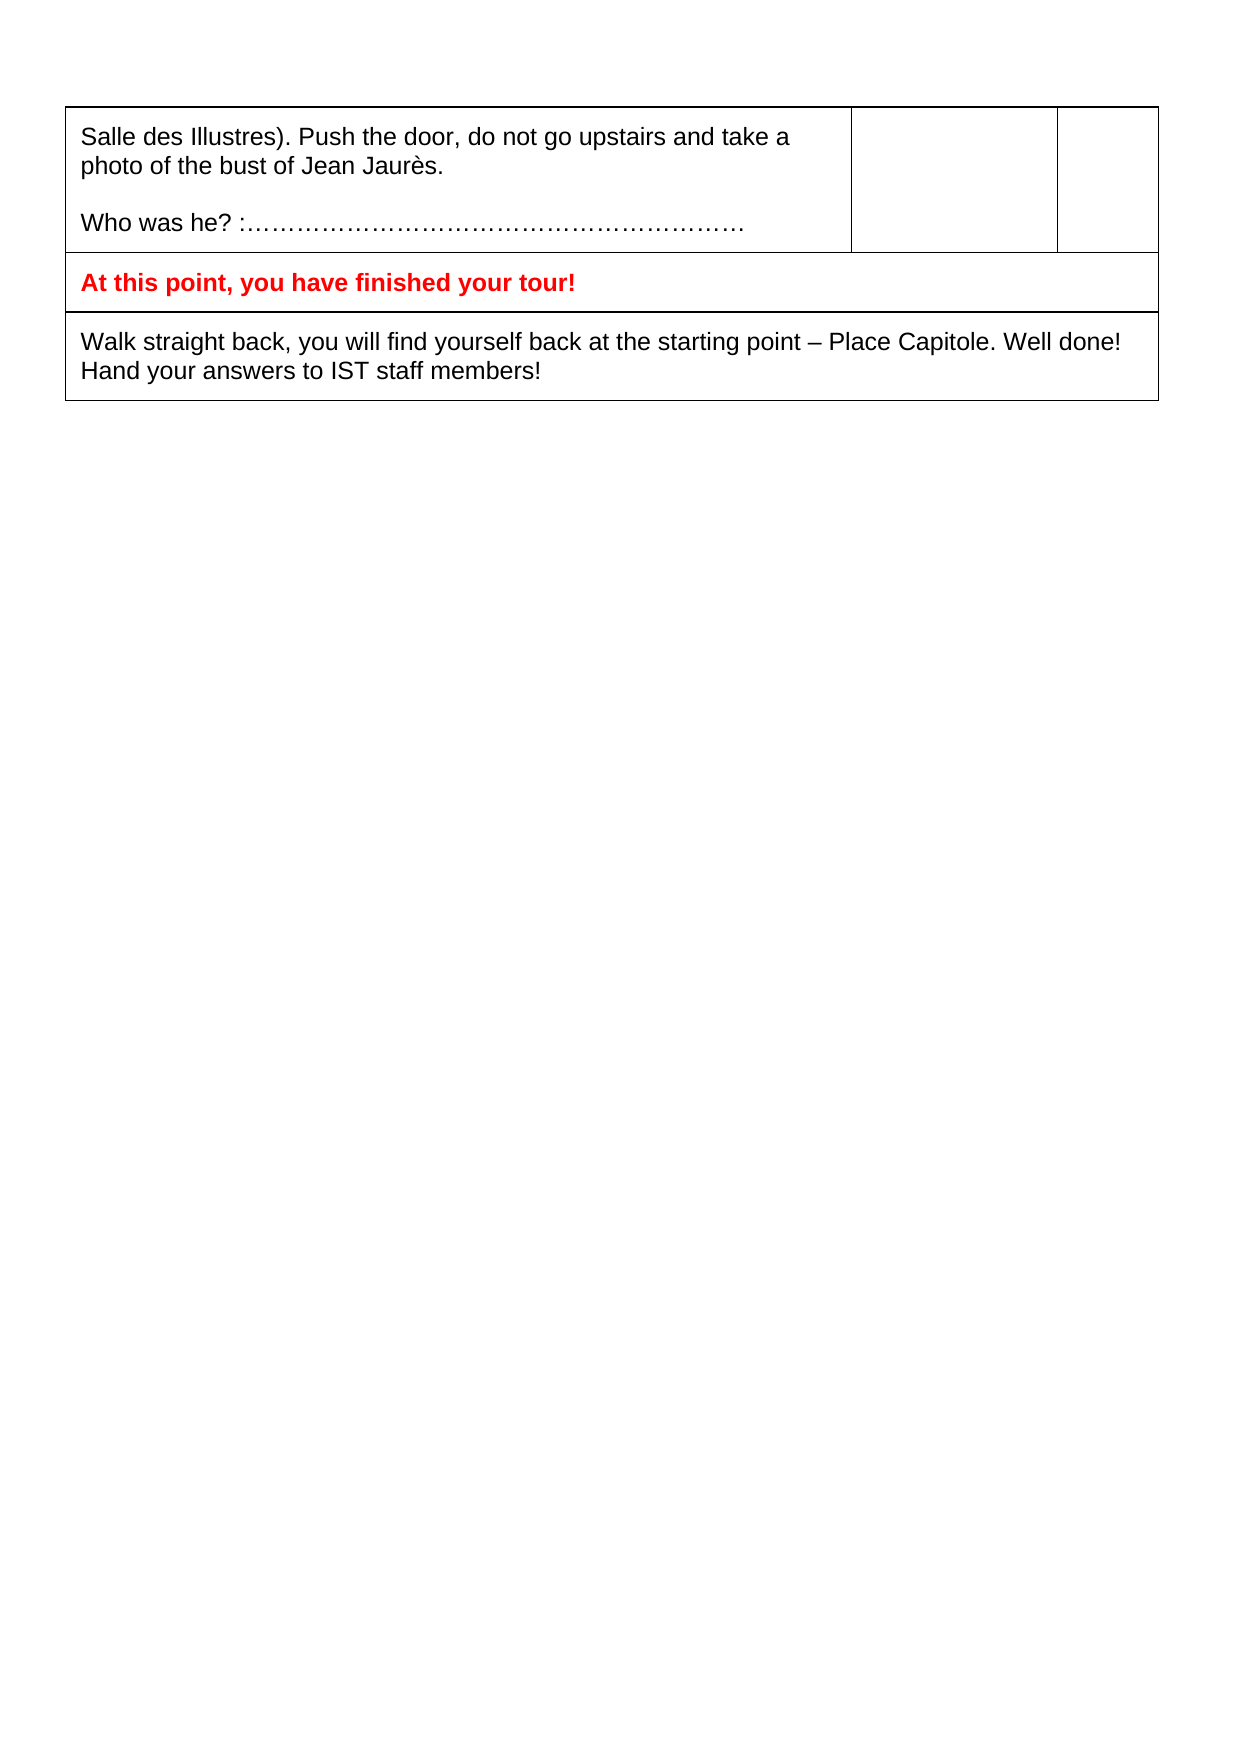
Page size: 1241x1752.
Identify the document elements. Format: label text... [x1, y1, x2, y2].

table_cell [66, 108, 851, 252]
table_cell Walk straight back, you will find yourself back at the starting point – Place Capitole. Well done! Hand your answers to IST staff members! [66, 313, 1158, 399]
table_cell [1058, 108, 1158, 252]
table_cell At this point, you have finished your tour! [66, 253, 1158, 311]
table_cell [852, 108, 1057, 252]
